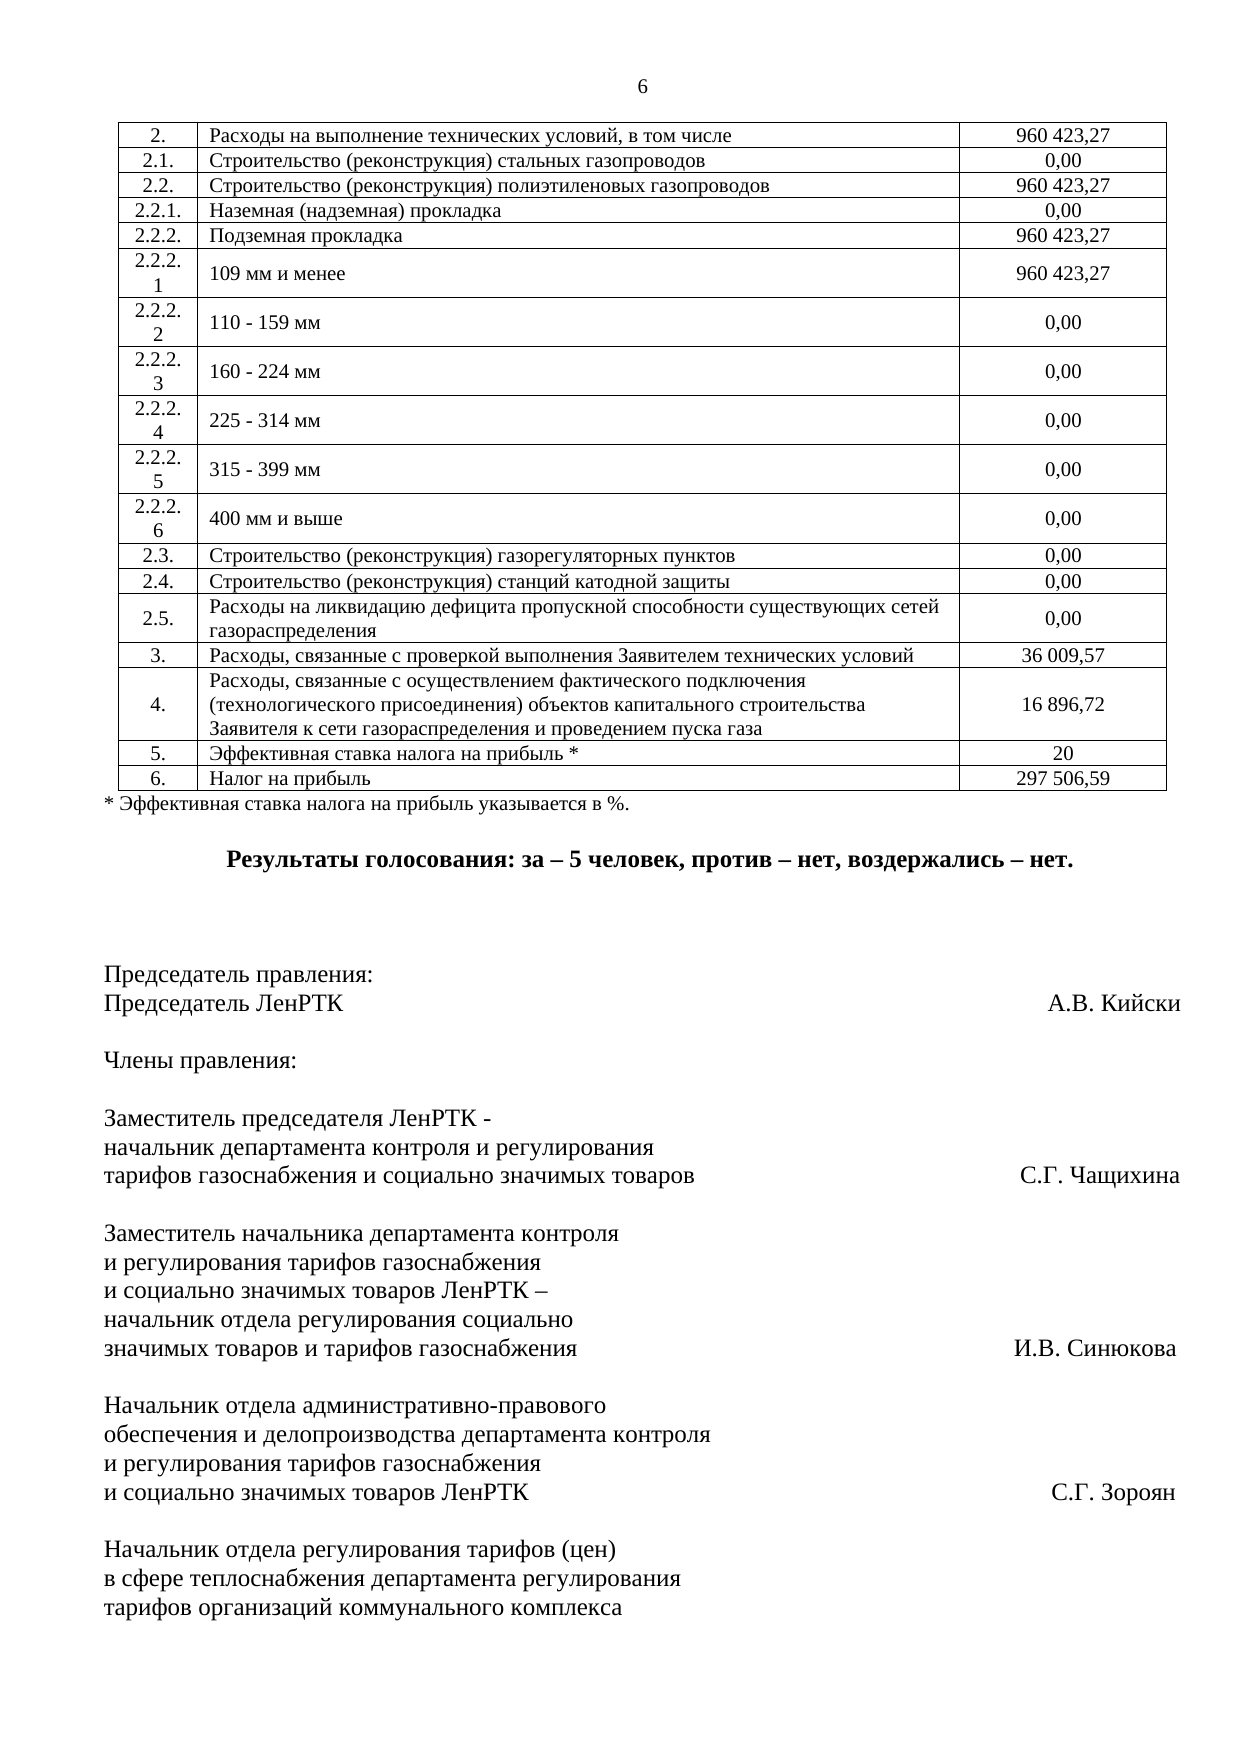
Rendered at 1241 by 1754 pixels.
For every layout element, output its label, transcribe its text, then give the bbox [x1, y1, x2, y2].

text и регулирования тарифов газоснабжения [103, 1247, 1181, 1275]
text и социально значимых товаров ЛенРТК – [103, 1275, 1181, 1304]
text Председатель ЛенРТК А.В. Кийски [103, 988, 1181, 1017]
table_cell 2.4. [119, 569, 197, 593]
table_cell 2.1. [119, 148, 197, 172]
table_cell 2.2.2.4 [119, 396, 197, 444]
table_cell 2.2.1. [119, 198, 197, 222]
text Результаты голосования: за – 5 человек, против – нет, воздержались – нет. [103, 844, 1196, 873]
table_cell 0,00 [960, 569, 1166, 593]
table_cell 0,00 [960, 396, 1166, 444]
table_cell 5. [119, 741, 197, 765]
text в сфере теплоснабжения департамента регулирования [103, 1563, 1181, 1592]
table_cell 20 [960, 741, 1166, 765]
table_cell 2.2.2.2 [119, 298, 197, 346]
text Начальник отдела регулирования тарифов (цен) [103, 1534, 1181, 1563]
table_cell Строительство (реконструкция) станций катодной защиты [198, 569, 959, 593]
table_cell 0,00 [960, 198, 1166, 222]
table_cell 2.5. [119, 594, 197, 642]
table_cell 2. [119, 123, 197, 147]
table_cell Расходы, связанные с осуществлением фактического подключения (технологического присоединения) объектов капитального строительства Заявителя к сети газораспределения и проведением пуска газа [198, 668, 959, 740]
text начальник отдела регулирования социально [103, 1304, 1181, 1333]
table_cell Подземная прокладка [198, 223, 959, 247]
text и регулирования тарифов газоснабжения [103, 1448, 1181, 1477]
table_cell 960 423,27 [960, 173, 1166, 197]
text начальник департамента контроля и регулирования [103, 1132, 1181, 1160]
table_cell 960 423,27 [960, 123, 1166, 147]
table_cell 3. [119, 643, 197, 667]
text Члены правления: [103, 1045, 1181, 1074]
table_cell 0,00 [960, 298, 1166, 346]
text Заместитель председателя ЛенРТК - [103, 1103, 1181, 1132]
table_cell Строительство (реконструкция) стальных газопроводов [198, 148, 959, 172]
table_cell 225 - 314 мм [198, 396, 959, 444]
table_cell 960 423,27 [960, 249, 1166, 297]
table_cell Эффективная ставка налога на прибыль * [198, 741, 959, 765]
table_cell 0,00 [960, 494, 1166, 542]
table_cell 0,00 [960, 594, 1166, 642]
table_cell Расходы на выполнение технических условий, в том числе [198, 123, 959, 147]
table_cell 36 009,57 [960, 643, 1166, 667]
table_cell 2.2. [119, 173, 197, 197]
table_cell 0,00 [960, 445, 1166, 493]
table_cell Строительство (реконструкция) полиэтиленовых газопроводов [198, 173, 959, 197]
text Начальник отдела административно-правового [103, 1390, 1181, 1419]
table_cell 2.2.2. [119, 223, 197, 247]
table_cell 297 506,59 [960, 766, 1166, 790]
table_cell Строительство (реконструкция) газорегуляторных пунктов [198, 544, 959, 567]
table_cell Налог на прибыль [198, 766, 959, 790]
table_cell 160 - 224 мм [198, 347, 959, 395]
text обеспечения и делопроизводства департамента контроля [103, 1419, 1181, 1448]
text Заместитель начальника департамента контроля [103, 1218, 1181, 1247]
table_cell 4. [119, 668, 197, 740]
text тарифов газоснабжения и социально значимых товаров С.Г. Чащихина [103, 1160, 1181, 1189]
text значимых товаров и тарифов газоснабжения И.В. Синюкова [103, 1333, 1181, 1362]
table_cell 315 - 399 мм [198, 445, 959, 493]
table_cell 0,00 [960, 148, 1166, 172]
table_cell Наземная (надземная) прокладка [198, 198, 959, 222]
table_cell 2.3. [119, 544, 197, 567]
table_cell Расходы, связанные с проверкой выполнения Заявителем технических условий [198, 643, 959, 667]
table_cell 2.2.2.5 [119, 445, 197, 493]
table_cell 960 423,27 [960, 223, 1166, 247]
table_cell 0,00 [960, 544, 1166, 567]
table_cell 16 896,72 [960, 668, 1166, 740]
table_cell Расходы на ликвидацию дефицита пропускной способности существующих сетей газораспределения [198, 594, 959, 642]
table_cell 109 мм и менее [198, 249, 959, 297]
table_cell 400 мм и выше [198, 494, 959, 542]
text Председатель правления: [103, 959, 1181, 988]
table_cell 2.2.2.1 [119, 249, 197, 297]
text * Эффективная ставка налога на прибыль указывается в %. [103, 791, 1181, 815]
text тарифов организаций коммунального комплекса [103, 1592, 1181, 1620]
table_cell 2.2.2.3 [119, 347, 197, 395]
table_cell 6. [119, 766, 197, 790]
table_cell 0,00 [960, 347, 1166, 395]
table_cell 2.2.2.6 [119, 494, 197, 542]
text и социально значимых товаров ЛенРТК С.Г. Зороян [103, 1477, 1181, 1505]
table_cell 110 - 159 мм [198, 298, 959, 346]
